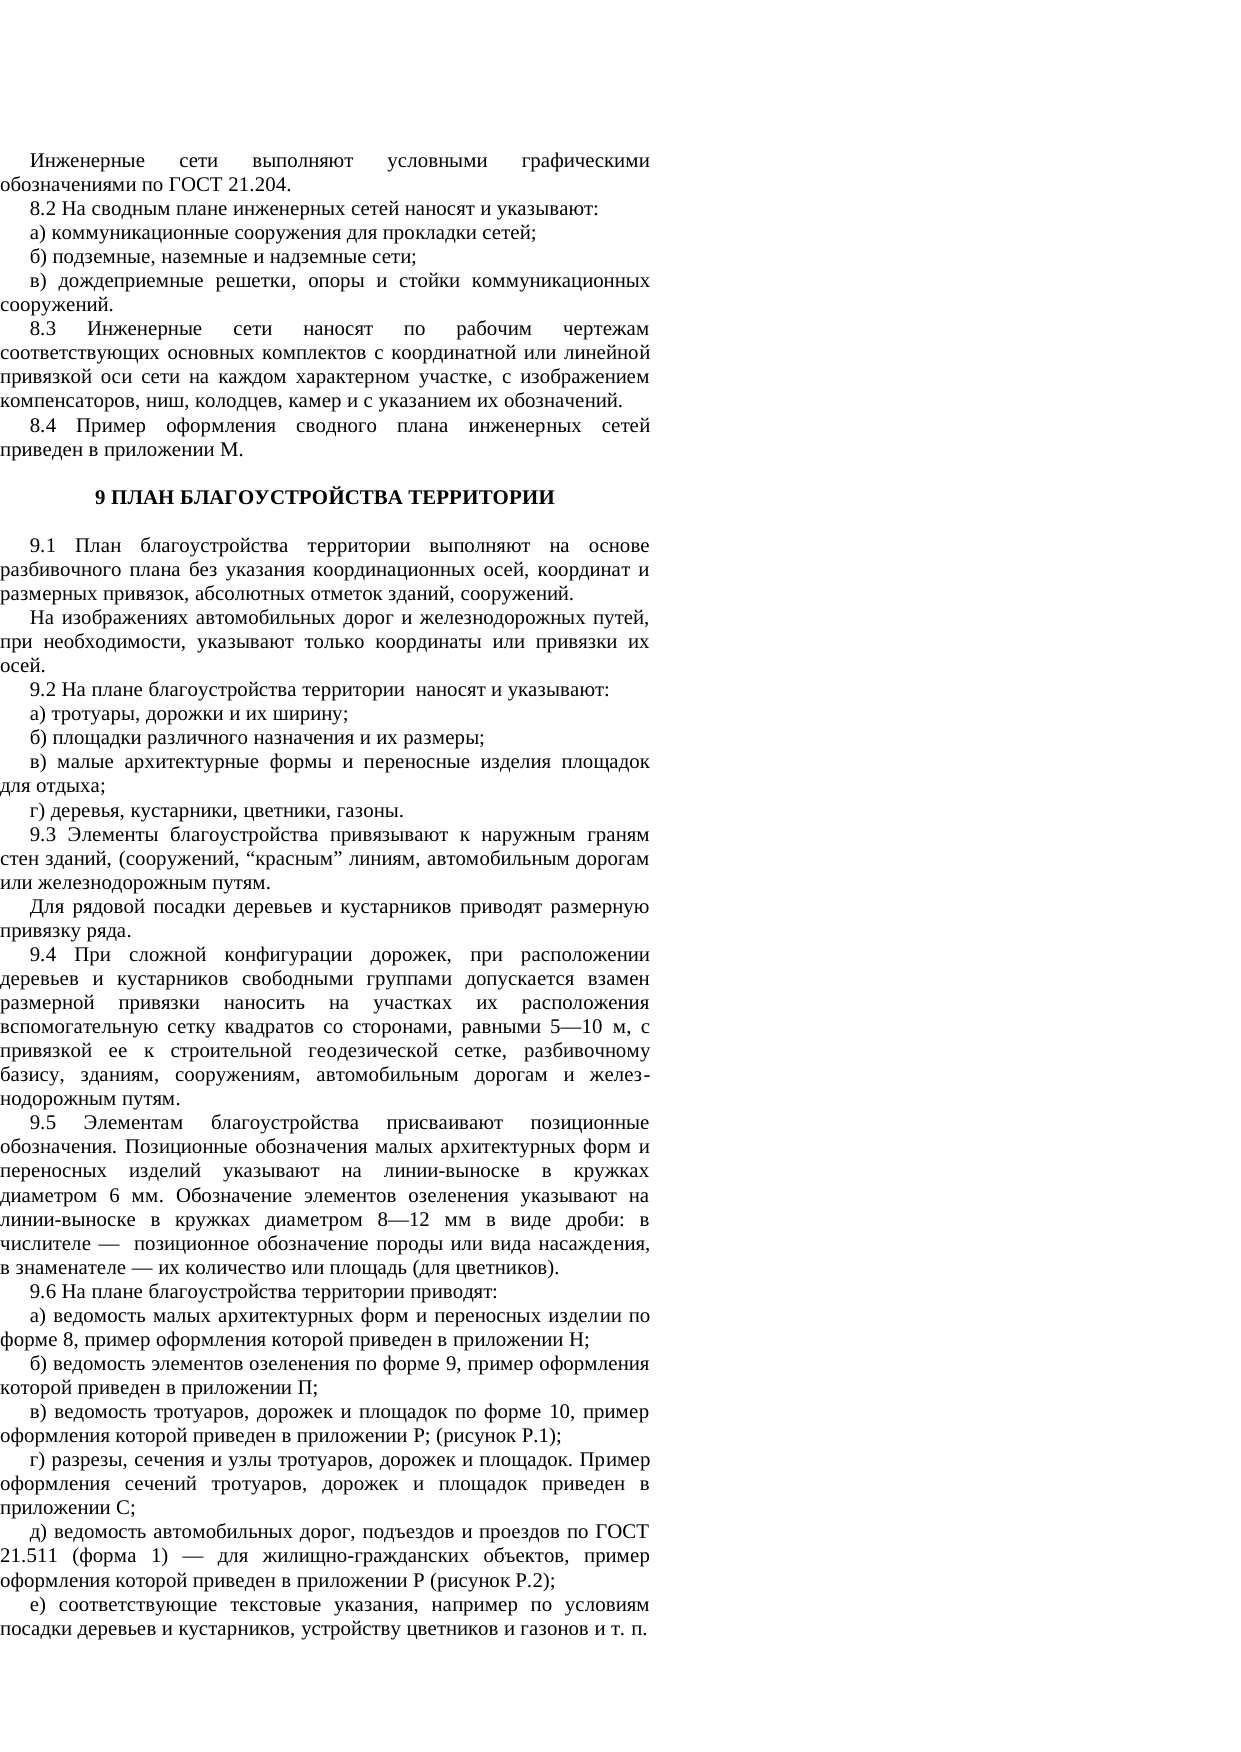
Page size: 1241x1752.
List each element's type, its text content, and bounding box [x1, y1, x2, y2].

text Для рядовой посадки деревьев и кустарников приводят размерную привязку ряда. [0, 894, 650, 942]
text 9.3 Элементы благоустройства привязывают к наружным граням стен зданий, (сооружений, “красным” линиям, автомобильным дорогам или железнодорожным путям. [0, 821, 650, 894]
text в) малые архитектурные формы и переносные изделия площадок для отдыха; [0, 749, 650, 797]
text б) площадки различного назначения и их размеры; [0, 725, 650, 749]
text 8.4 Пример оформления сводного плана инженерных сетей приведен в приложении М. [0, 412, 650, 461]
text 9.2 На плане благоустройства территории наносят и указывают: [0, 677, 650, 701]
text На изображениях автомобильных дорог и железнодорожных путей, при необходимости, указывают только координаты или привязки их осей. [0, 605, 650, 677]
text 8.2 На сводным плане инженерных сетей наносят и указывают: [0, 196, 650, 220]
text в) ведомость тротуаров, дорожек и площадок по форме 10, пример оформления которой приведен в приложении Р; (рисунок Р.1); [0, 1399, 650, 1447]
text а) ведомость малых архитектурных форм и переносных изделии по форме 8, пример оформления которой приведен в приложении Н; [0, 1303, 650, 1351]
text 9.4 При сложной конфигурации дорожек, при расположении деревьев и кустарников свободными группами допускается взамен размерной привязки наносить на участках их расположения вспомогательную сетку квадратов со сторонами, равными 5—10 м, с привязкой ее к строительной геодезической сетке, разбивочному базису, зданиям, сооружениям, автомобильным дорогам и железнодорожным путям. [0, 942, 650, 1110]
text б) подземные, наземные и надземные сети; [0, 244, 650, 268]
text а) тротуары, дорожки и их ширину; [0, 701, 650, 725]
text е) соответствующие текстовые указания, например по условиям посадки деревьев и кустарников, устройству цветников и газонов и т. п. [0, 1591, 650, 1639]
text 9 ПЛАН БЛАГОУСТРОЙСТВА ТЕРРИТОРИИ [0, 484, 650, 509]
text б) ведомость элементов озеленения по форме 9, пример оформления которой приведен в приложении П; [0, 1351, 650, 1399]
text в) дождеприемные решетки, опоры и стойки коммуникационных сооружений. [0, 268, 650, 316]
text г) деревья, кустарники, цветники, газоны. [0, 797, 650, 821]
text 9.6 На плане благоустройства территории приводят: [0, 1279, 650, 1303]
text 9.5 Элементам благоустройства присваивают позиционные обозначения. Позиционные обозначения малых архитектурных форм и переносных изделий указывают на линии-выноске в кружках диаметром 6 мм. Обозначение элементов озеленения указывают на линии-выноске в кружках диаметром 8—12 мм в виде дроби: в числителе — позиционное обозначение породы или вида насаждения, в знаменателе — их количество или площадь (для цветников). [0, 1110, 650, 1279]
text д) ведомость автомобильных дорог, подъездов и проездов по ГОСТ 21.511 (форма 1) — для жилищно-гражданских объектов, пример оформления которой приведен в приложении Р (рисунок Р.2); [0, 1519, 650, 1591]
text 8.3 Инженерные сети наносят по рабочим чертежам соответствующих основных комплектов с координатной или линейной привязкой оси сети на каждом характерном участке, с изображением компенсаторов, ниш, колодцев, камер и с указанием их обозначений. [0, 316, 650, 412]
text Инженерные сети выполняют условными графическими обозначениями по ГОСТ 21.204. [0, 148, 650, 196]
text г) разрезы, сечения и узлы тротуаров, дорожек и площадок. Пример оформления сечений тротуаров, дорожек и площадок приведен в приложении С; [0, 1447, 650, 1519]
text а) коммуникационные сооружения для прокладки сетей; [0, 220, 650, 244]
text 9.1 План благоустройства территории выполняют на основе разбивочного плана без указания координационных осей, координат и размерных привязок, абсолютных отметок зданий, сооружений. [0, 533, 650, 605]
